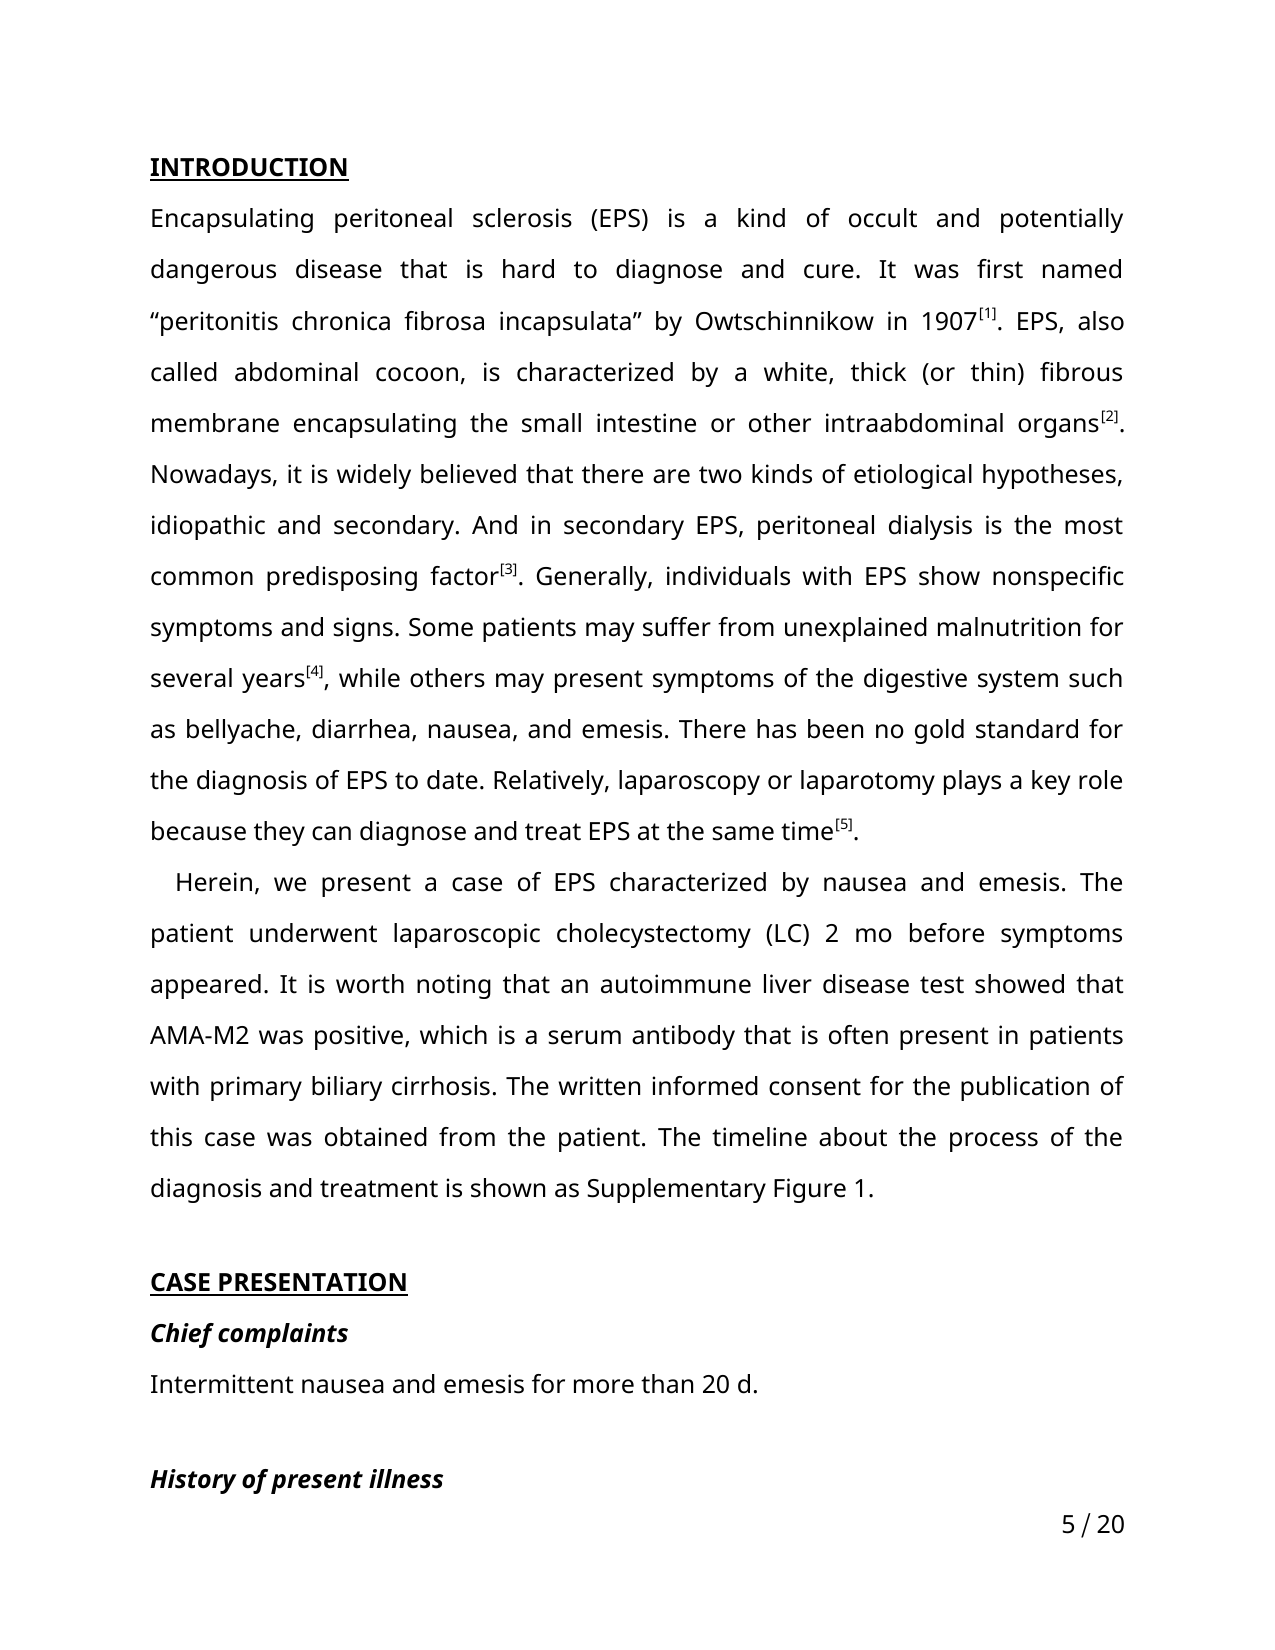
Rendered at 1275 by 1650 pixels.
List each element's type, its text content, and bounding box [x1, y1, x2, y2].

text Intermittent nausea and emesis for more than 20 d. [150, 1367, 1125, 1401]
text CASE PRESENTATION [150, 1265, 1125, 1299]
text Chief complaints [150, 1316, 1125, 1350]
text History of present illness [150, 1461, 1125, 1495]
text INTRODUCTION [150, 150, 1125, 184]
text Encapsulating peritoneal sclerosis (EPS) is a kind of occult and potentially dangerous disease that is hard to diagnose and cure. It was first named “peritonitis chronica fibrosa incapsulata” by Owtschinnikow in 1907[1]. EPS, also called abdominal cocoon, is characterized by a white, thick (or thin) fibrous membrane encapsulating the small intestine or other intraabdominal organs[2]. Nowadays, it is widely believed that there are two kinds of etiological hypotheses, idiopathic and secondary. And in secondary EPS, peritoneal dialysis is the most common predisposing factor[3]. Generally, individuals with EPS show nonspecific symptoms and signs. Some patients may suffer from unexplained malnutrition for several years[4], while others may present symptoms of the digestive system such as bellyache, diarrhea, nausea, and emesis. There has been no gold standard for the diagnosis of EPS to date. Relatively, laparoscopy or laparotomy plays a key role because they can diagnose and treat EPS at the same time[5]. [150, 201, 1125, 848]
text Herein, we present a case of EPS characterized by nausea and emesis. The patient underwent laparoscopic cholecystectomy (LC) 2 mo before symptoms appeared. It is worth noting that an autoimmune liver disease test showed that AMA-M2 was positive, which is a serum antibody that is often present in patients with primary biliary cirrhosis. The written informed consent for the publication of this case was obtained from the patient. The timeline about the process of the diagnosis and treatment is shown as Supplementary Figure 1. [150, 864, 1125, 1205]
